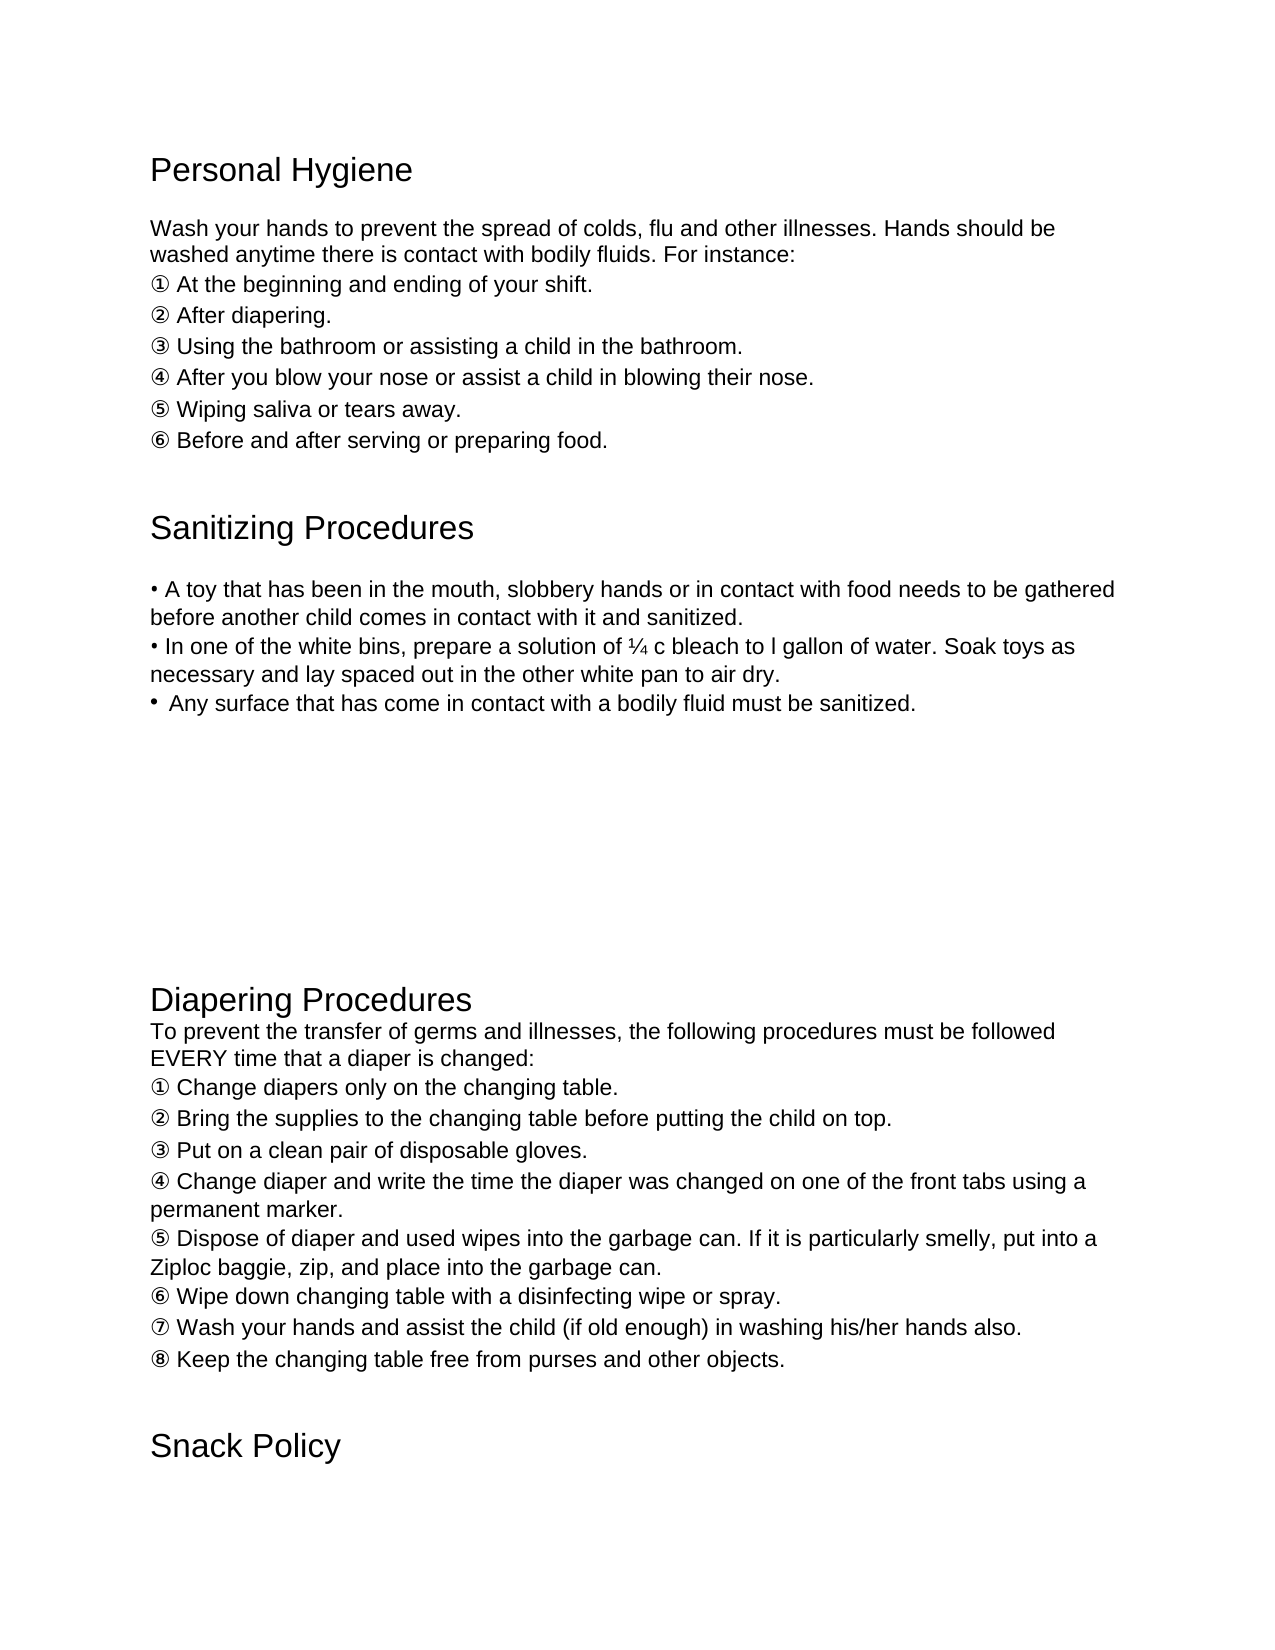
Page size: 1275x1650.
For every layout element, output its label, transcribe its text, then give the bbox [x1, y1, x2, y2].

text • A toy that has been in the mouth, slobbery hands or in contact with food needs to be gathered before another child comes in contact with it and sanitized. [150, 572, 1125, 630]
text ⑤ Dispose of diaper and used wipes into the garbage can. If it is particularly smelly, put into a Ziploc baggie, zip, and place into the garbage can. [150, 1222, 1125, 1280]
list Any surface that has come in contact with a bodily fluid must be sanitized. [150, 688, 1125, 716]
text ⑥ Before and after serving or preparing food. [150, 424, 1125, 455]
text ④ Change diaper and write the time the diaper was changed on one of the front tabs using a permanent marker. [150, 1165, 1125, 1222]
text ⑤ Wiping saliva or tears away. [150, 392, 1125, 424]
text ⑥ Wipe down changing table with a disinfecting wipe or spray. [150, 1280, 1125, 1311]
text • In one of the white bins, prepare a solution of ¼ c bleach to l gallon of water. Soak toys as necessary and lay spaced out in the other white pan to air dry. [150, 630, 1125, 688]
text ① At the beginning and ending of your shift. [150, 267, 1125, 299]
text ② After diapering. [150, 299, 1125, 330]
text ② Bring the supplies to the changing table before putting the child on top. [150, 1102, 1125, 1133]
text To prevent the transfer of germs and illnesses, the following procedures must be followed EVERY time that a diaper is changed: [150, 1018, 1125, 1071]
text Sanitizing Procedures [150, 508, 1125, 546]
text Diapering Procedures [150, 980, 1125, 1018]
text ⑧ Keep the changing table free from purses and other objects. [150, 1342, 1125, 1374]
text ③ Using the bathroom or assisting a child in the bathroom. [150, 330, 1125, 361]
text ① Change diapers only on the changing table. [150, 1071, 1125, 1102]
text ⑦ Wash your hands and assist the child (if old enough) in washing his/her hands also. [150, 1311, 1125, 1342]
text Wash your hands to prevent the spread of colds, flu and other illnesses. Hands should be washed anytime there is contact with bodily fluids. For instance: [150, 215, 1125, 267]
text ③ Put on a clean pair of disposable gloves. [150, 1133, 1125, 1165]
text Personal Hygiene [150, 150, 1125, 188]
text Snack Policy [150, 1426, 1125, 1465]
text ④ After you blow your nose or assist a child in blowing their nose. [150, 361, 1125, 392]
